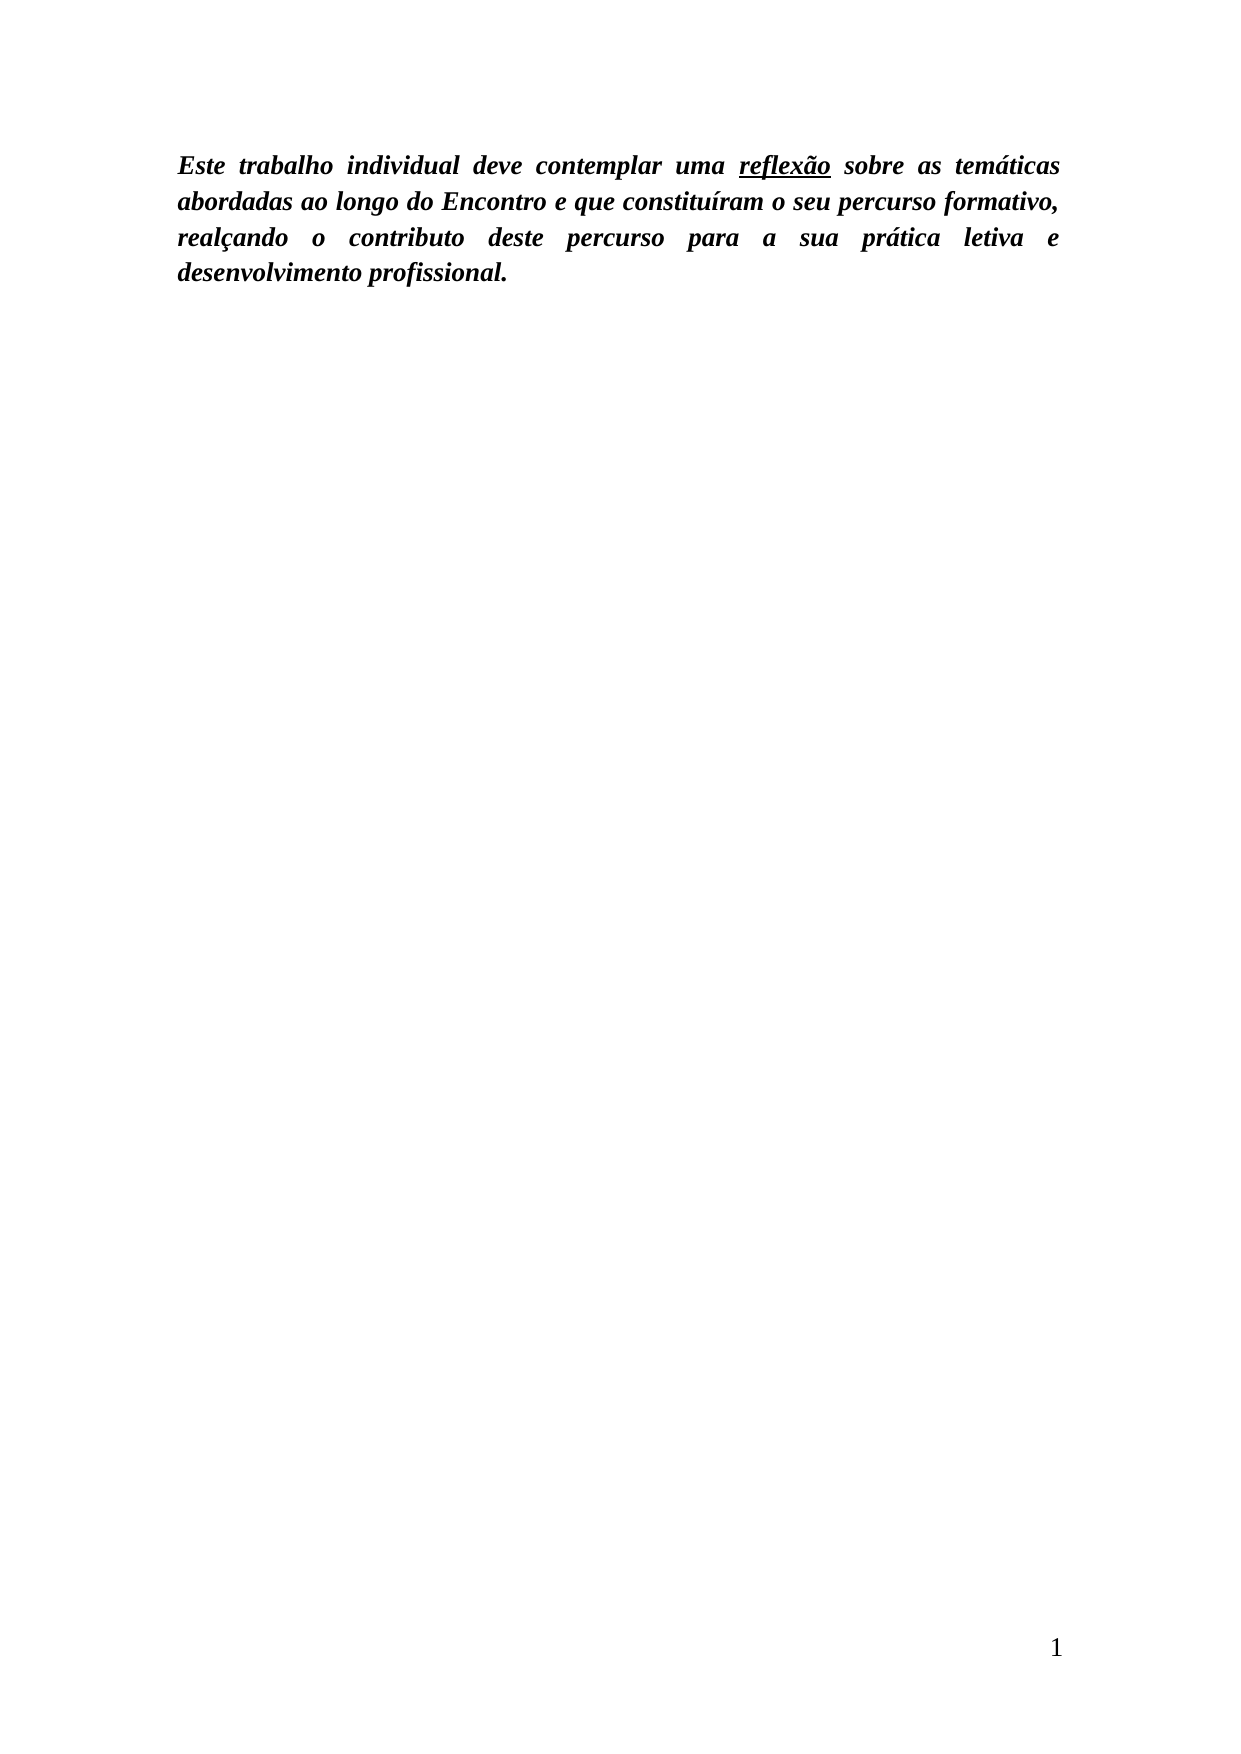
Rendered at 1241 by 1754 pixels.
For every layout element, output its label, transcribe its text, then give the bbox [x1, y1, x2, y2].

text Este trabalho individual deve contemplar uma reflexão sobre as temáticas abordadas ao longo do Encontro e que constituíram o seu percurso formativo, realçando o contributo deste percurso para a sua prática letiva e desenvolvimento profissional. [177, 149, 1063, 288]
